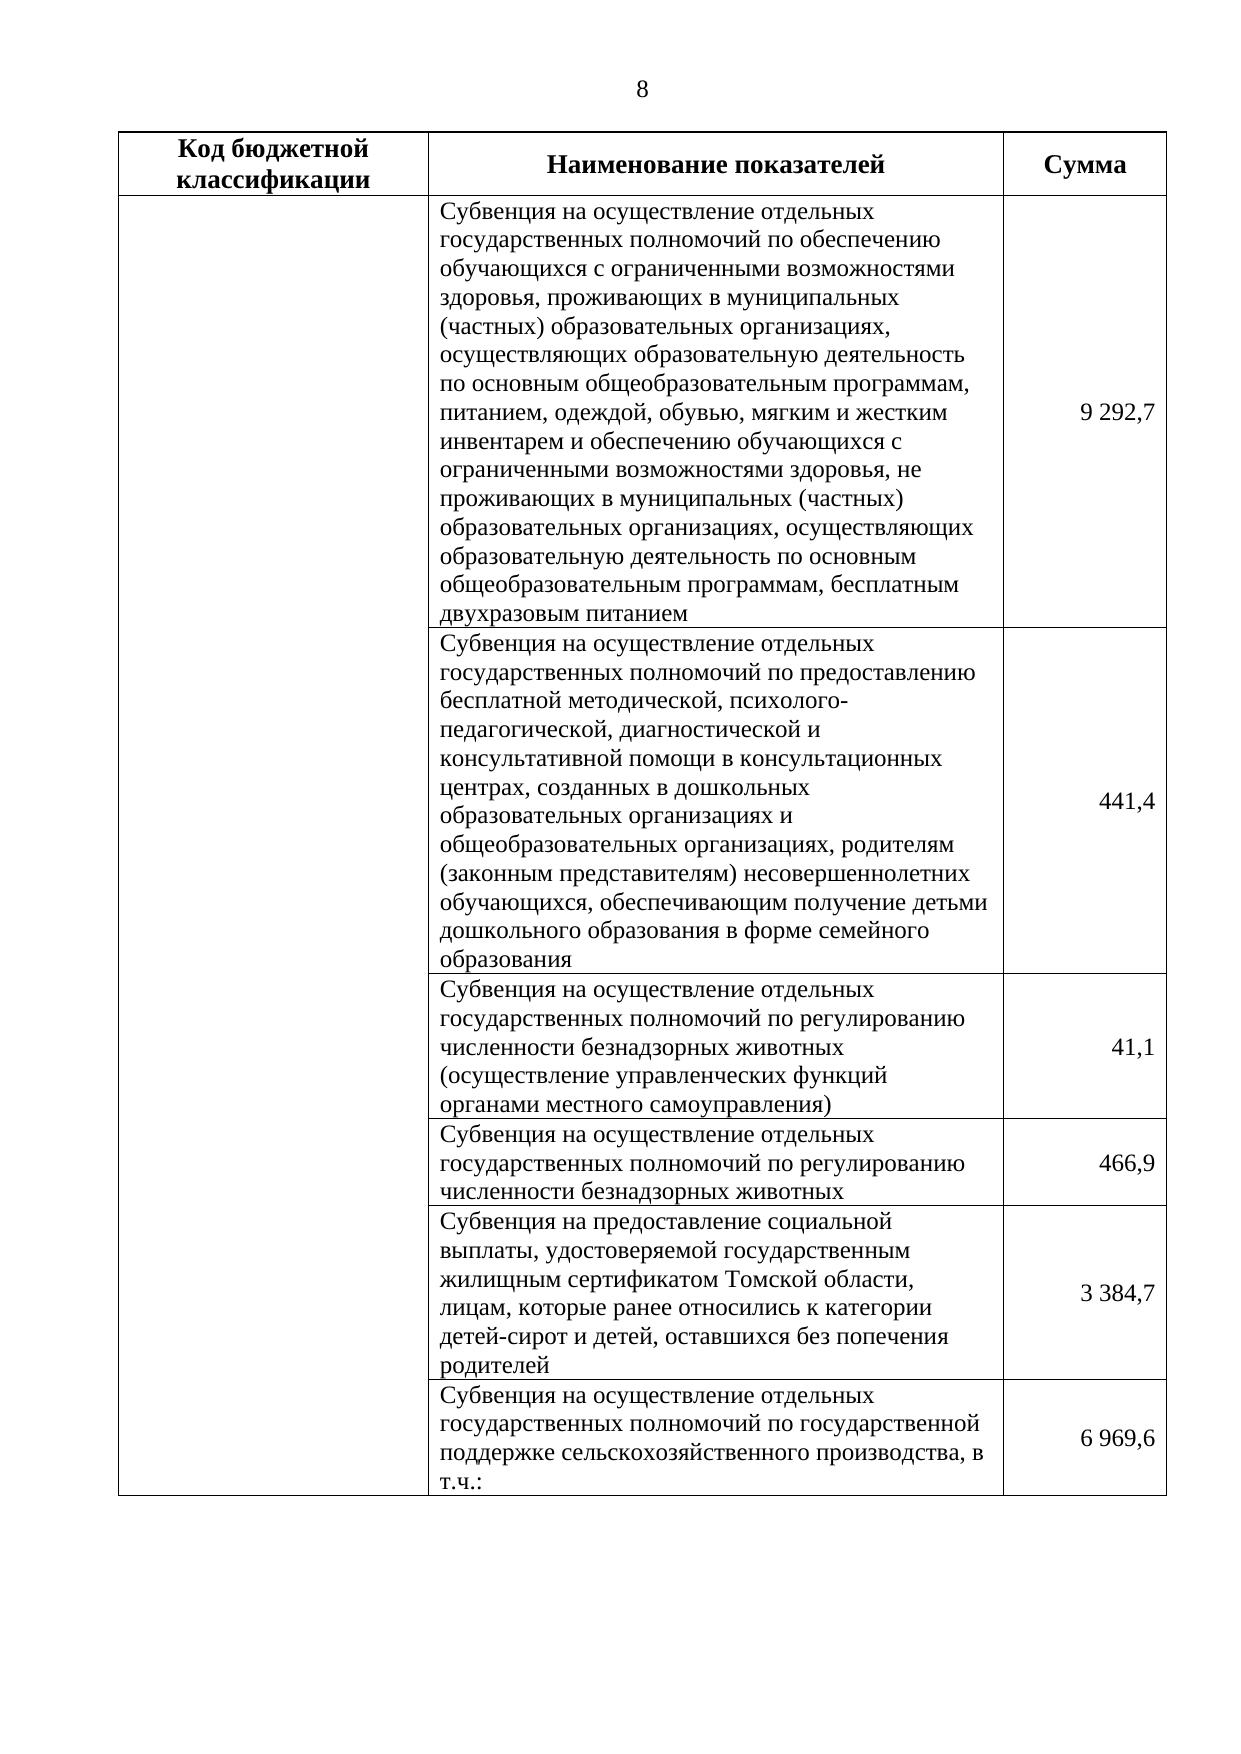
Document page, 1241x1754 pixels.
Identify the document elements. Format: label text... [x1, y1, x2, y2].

table_cell Субвенция на осуществление отдельных государственных полномочий по предоставлению бесплатной методической, психолого-педагогической, диагностической и консультативной помощи в консультационных центрах, созданных в дошкольных образовательных организациях и общеобразовательных организациях, родителям (законным представителям) несовершеннолетних обучающихся, обеспечивающим получение детьми дошкольного образования в форме семейного образования [429, 628, 1003, 973]
table_cell Субвенция на осуществление отдельных государственных полномочий по обеспечению обучающихся с ограниченными возможностями здоровья, проживающих в муниципальных (частных) образовательных организациях, осуществляющих образовательную деятельность по основным общеобразовательным программам, питанием, одеждой, обувью, мягким и жестким инвентарем и обеспечению обучающихся с ограниченными возможностями здоровья, не проживающих в муниципальных (частных) образовательных организациях, осуществляющих образовательную деятельность по основным общеобразовательным программам, бесплатным двухразовым питанием [429, 196, 1003, 627]
table_cell Субвенция на осуществление отдельных государственных полномочий по государственной поддержке сельскохозяйственного производства, в т.ч.: [429, 1380, 1003, 1495]
table_header Сумма [1004, 133, 1166, 195]
table_cell 466,9 [1004, 1119, 1166, 1205]
table_cell [119, 196, 428, 1495]
table_cell 6 969,6 [1004, 1380, 1166, 1495]
table_cell 441,4 [1004, 628, 1166, 973]
table_cell 41,1 [1004, 974, 1166, 1118]
table_cell 3 384,7 [1004, 1206, 1166, 1379]
table_cell Субвенция на осуществление отдельных государственных полномочий по регулированию численности безнадзорных животных [429, 1119, 1003, 1205]
table_cell Субвенция на осуществление отдельных государственных полномочий по регулированию численности безнадзорных животных (осуществление управленческих функций органами местного самоуправления) [429, 974, 1003, 1118]
table_header Наименование показателей [429, 133, 1003, 195]
table_cell 9 292,7 [1004, 196, 1166, 627]
table_header Код бюджетной классификации [119, 133, 428, 195]
table_cell Субвенция на предоставление социальной выплаты, удостоверяемой государственным жилищным сертификатом Томской области, лицам, которые ранее относились к категории детей-сирот и детей, оставшихся без попечения родителей [429, 1206, 1003, 1379]
